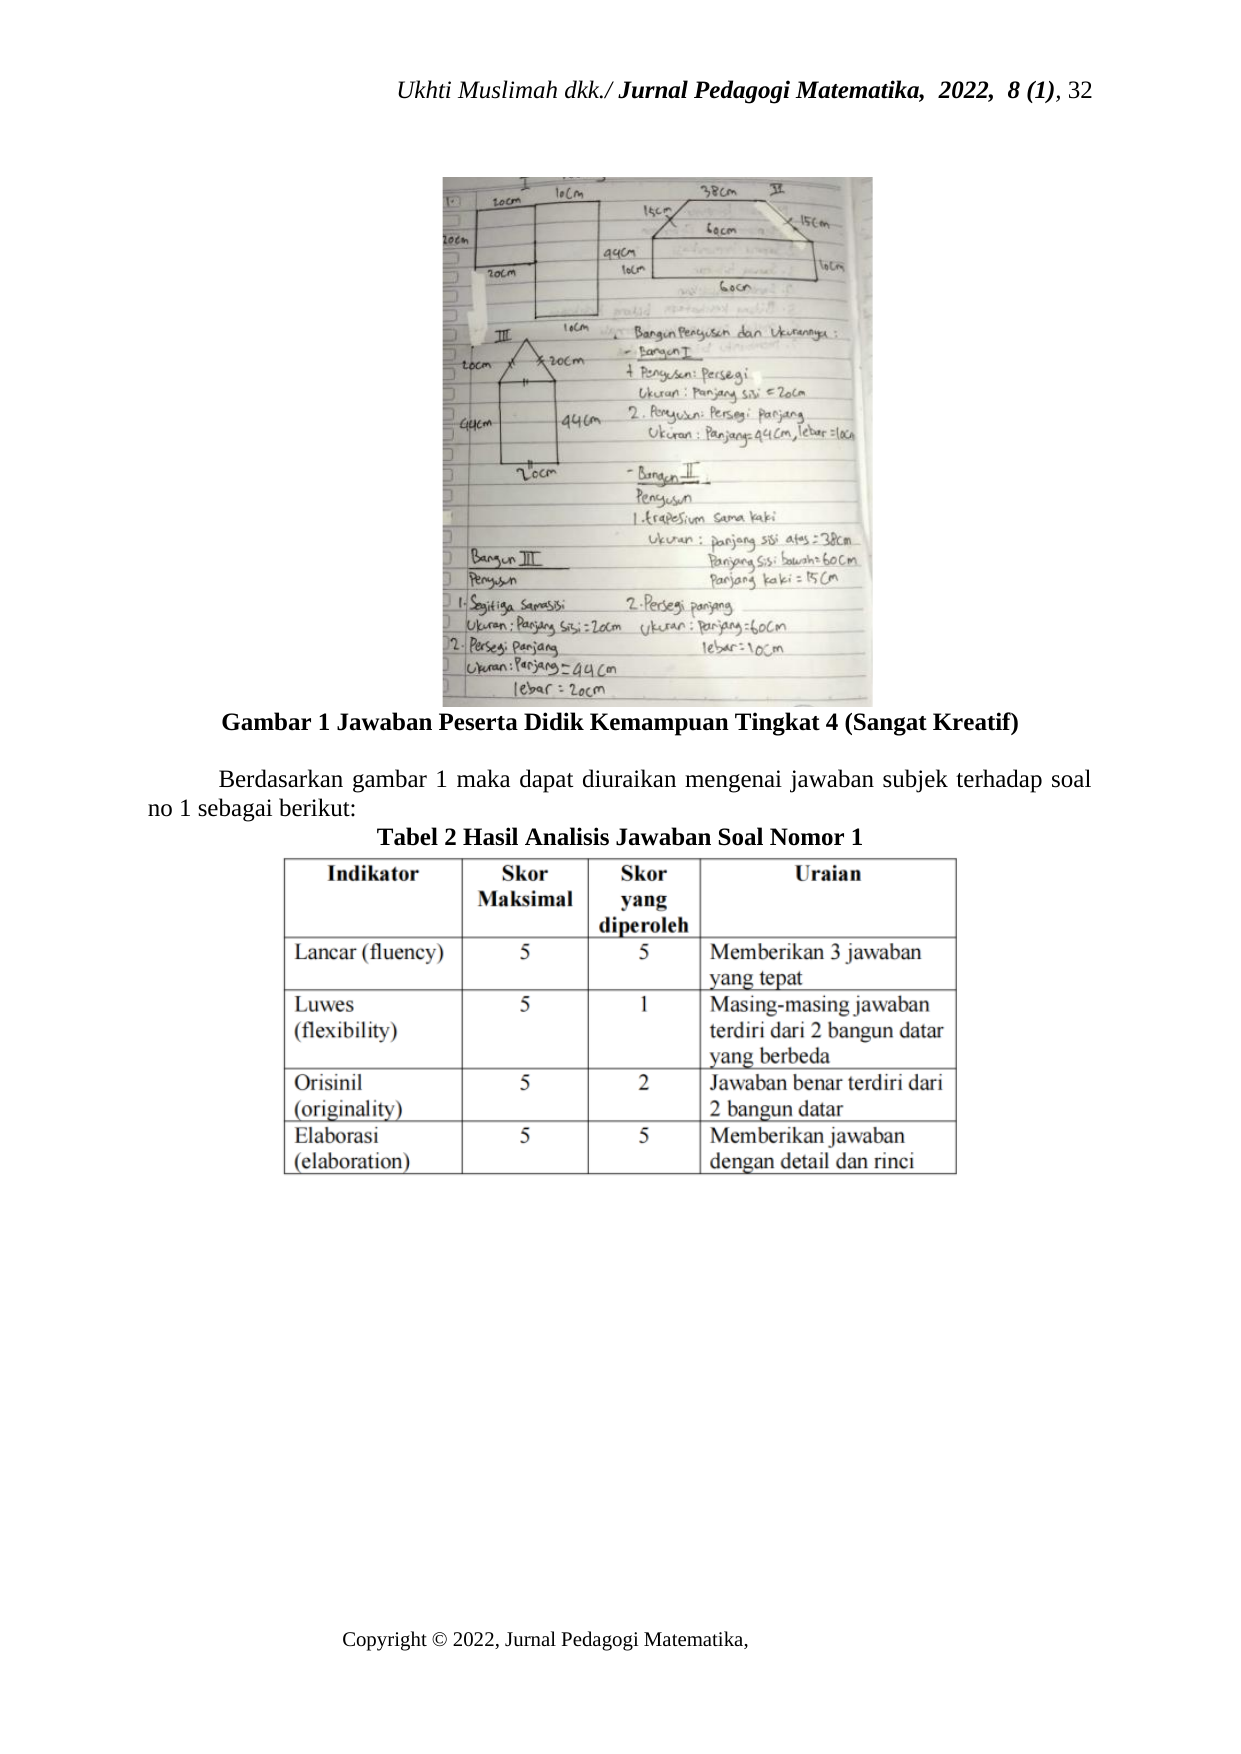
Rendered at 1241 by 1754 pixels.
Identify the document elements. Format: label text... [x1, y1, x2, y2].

picture [442, 177, 873, 707]
picture [276, 850, 964, 1181]
text Gambar 1 Jawaban Peserta Didik Kemampuan Tingkat 4 (Sangat Kreatif) [148, 707, 1092, 736]
text Berdasarkan gambar 1 maka dapat diuraikan mengenai jawaban subjek terhadap soal no 1 sebagai berikut: [148, 764, 1092, 822]
